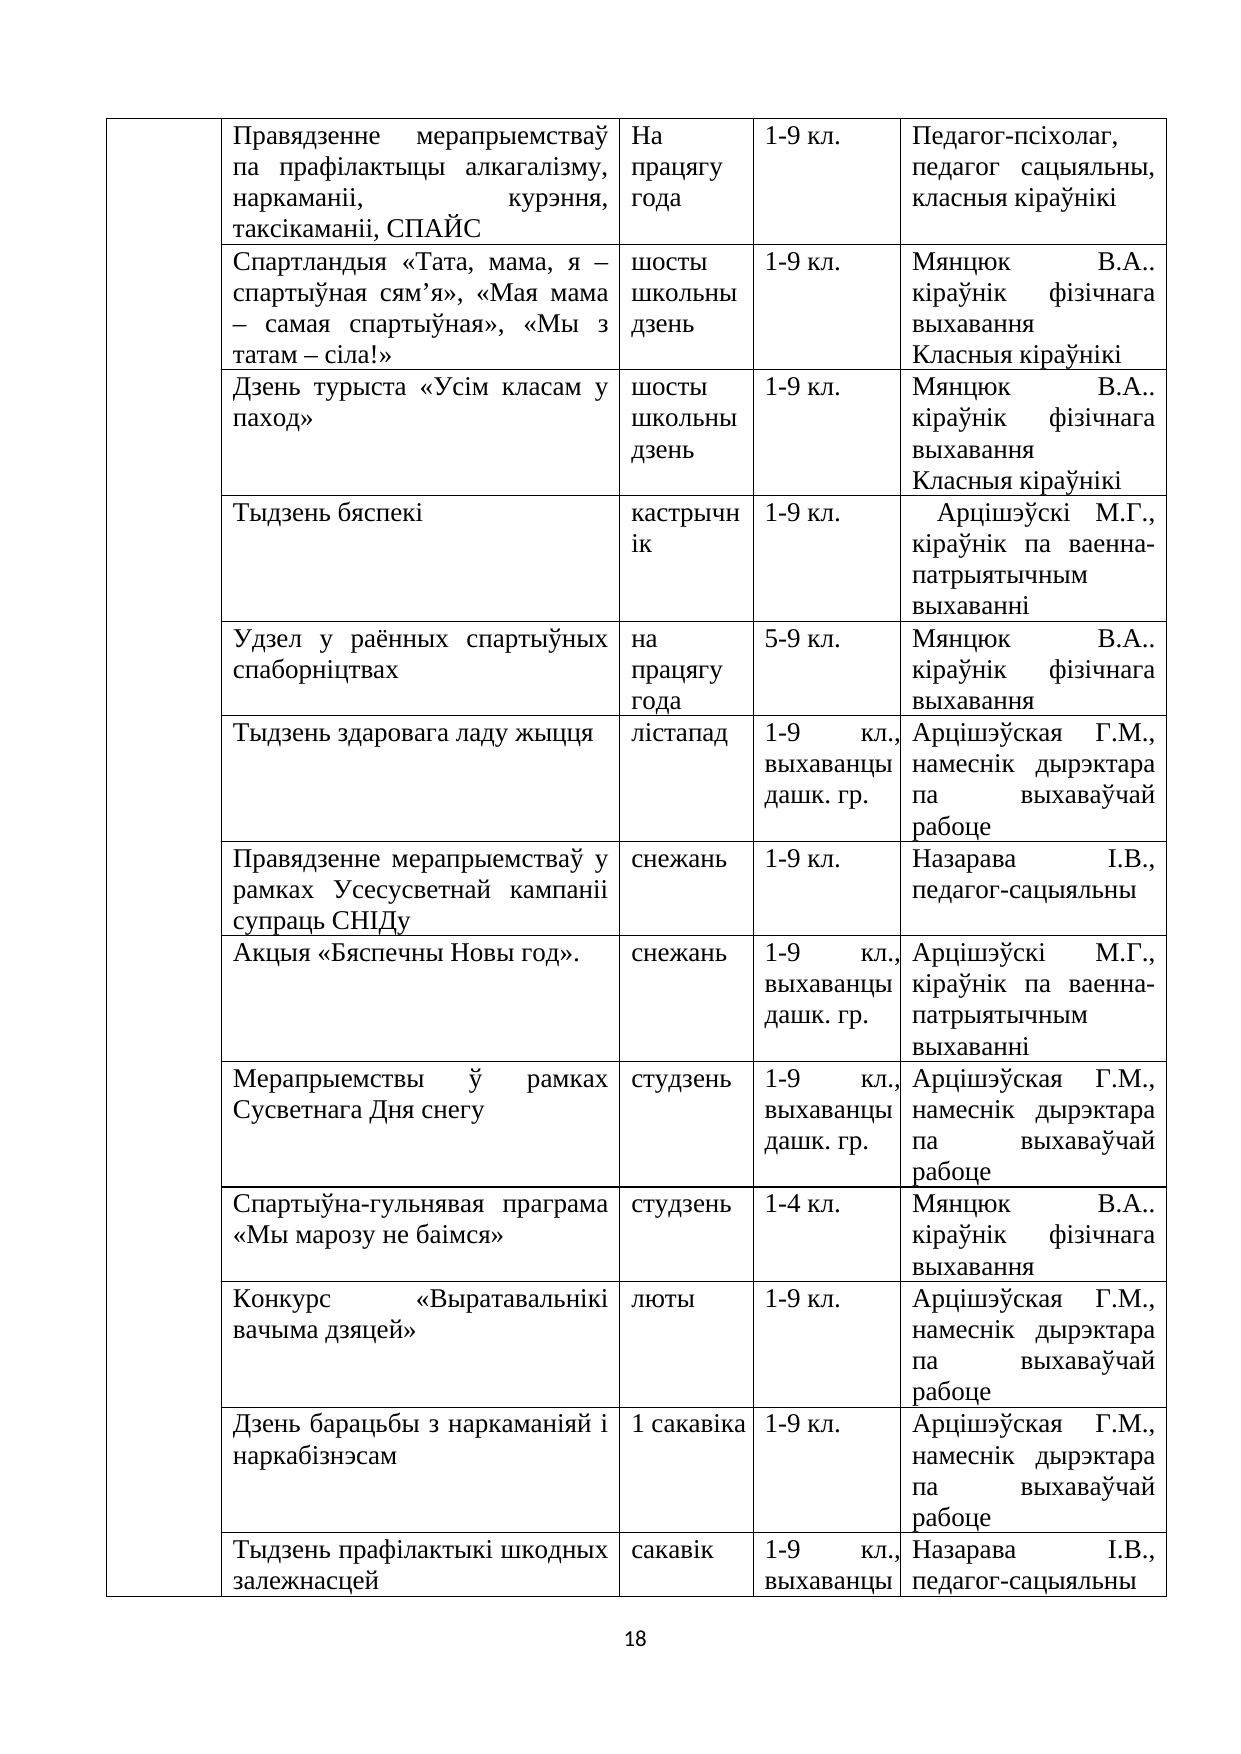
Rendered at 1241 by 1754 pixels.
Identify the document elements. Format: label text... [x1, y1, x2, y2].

table_cell Правядзенне мерапрыемстваў па прафілактыцы алкагалізму, наркаманіі, курэння, таксікаманіі, СПАЙС [222, 119, 619, 244]
table_cell 1 сакавіка [620, 1408, 753, 1532]
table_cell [901, 1533, 1166, 1596]
table_cell Мянцюк В.А.. кіраўнік фізічнага выхавання Класныя кіраўнікі [901, 370, 1166, 495]
table_cell Тыдзень бяспекі [222, 496, 619, 621]
table_cell 1-9 кл. [754, 1282, 900, 1407]
table_cell 1-9 кл. [754, 119, 900, 244]
table_cell 1-9 кл. [754, 496, 900, 621]
table_cell кастрычнік [620, 496, 753, 621]
table_cell Удзел у раённых спартыўных спаборніцтвах [222, 622, 619, 715]
table_cell Мянцюк В.А.. кіраўнік фізічнага выхавання Класныя кіраўнікі [901, 245, 1166, 369]
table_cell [222, 1533, 619, 1596]
table_cell Арцішэўскі М.Г., кіраўнік па ваенна-патрыятычным выхаванні [901, 936, 1166, 1061]
table_cell студзень [620, 1188, 753, 1281]
table_cell 1-9 кл. [754, 842, 900, 935]
table_cell Дзень турыста «Усім класам у паход» [222, 370, 619, 495]
table_cell Дзень барацьбы з наркаманіяй і наркабізнэсам [222, 1408, 619, 1532]
table_cell снежань [620, 842, 753, 935]
table_cell Конкурс «Выратавальнікі вачыма дзяцей» [222, 1282, 619, 1407]
table_cell Правядзенне мерапрыемстваў у рамках Усесусветнай кампаніі супраць СНІДу [222, 842, 619, 935]
table_cell сакавік [620, 1533, 753, 1596]
table_cell Арцішэўская Г.М., намеснік дырэктара па выхаваўчай рабоце [901, 1062, 1166, 1186]
table_cell 1-9 кл. [754, 370, 900, 495]
table_cell 1-9 кл., выхаванцы дашк. гр. [754, 1062, 900, 1186]
table_cell На працягу года [620, 119, 753, 244]
table_cell 1-9 кл. [754, 1408, 900, 1532]
table_cell Мянцюк В.А.. кіраўнік фізічнага выхавання [901, 622, 1166, 715]
table_cell Педагог-псіхолаг, педагог сацыяльны, класныя кіраўнікі [901, 119, 1166, 244]
table_cell Акцыя «Бяспечны Новы год». [222, 936, 619, 1061]
table_cell Тыдзень здаровага ладу жыцця [222, 716, 619, 841]
table_cell 1-4 кл. [754, 1188, 900, 1281]
table_cell Арцішэўская Г.М., намеснік дырэктара па выхаваўчай рабоце [901, 716, 1166, 841]
table_cell лістапад [620, 716, 753, 841]
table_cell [754, 1533, 900, 1596]
table_cell 1-9 кл., выхаванцы дашк. гр. [754, 716, 900, 841]
table_cell Арцішэўская Г.М., намеснік дырэктара па выхаваўчай рабоце [901, 1282, 1166, 1407]
table_cell люты [620, 1282, 753, 1407]
table_cell 1-9 кл., выхаванцы дашк. гр. [754, 936, 900, 1061]
table_cell 1-9 кл. [754, 245, 900, 369]
table_cell на працягу года [620, 622, 753, 715]
table_cell Спартыўна-гульнявая праграма «Мы марозу не баімся» [222, 1188, 619, 1281]
table_cell шосты школьны дзень [620, 370, 753, 495]
table_cell Мерапрыемствы ў рамках Сусветнага Дня снегу [222, 1062, 619, 1186]
table_cell Мянцюк В.А.. кіраўнік фізічнага выхавання [901, 1188, 1166, 1281]
table_cell Арцішэўскі М.Г., кіраўнік па ваенна-патрыятычным выхаванні [901, 496, 1166, 621]
table_cell Спартландыя «Тата, мама, я – спартыўная сям’я», «Мая мама – самая спартыўная», «Мы з татам – сіла!» [222, 245, 619, 369]
table_cell шосты школьны дзень [620, 245, 753, 369]
table_cell 5-9 кл. [754, 622, 900, 715]
table_cell Арцішэўская Г.М., намеснік дырэктара па выхаваўчай рабоце [901, 1408, 1166, 1532]
table_cell Назарава І.В., педагог-сацыяльны [901, 842, 1166, 935]
table_cell студзень [620, 1062, 753, 1186]
table_cell снежань [620, 936, 753, 1061]
